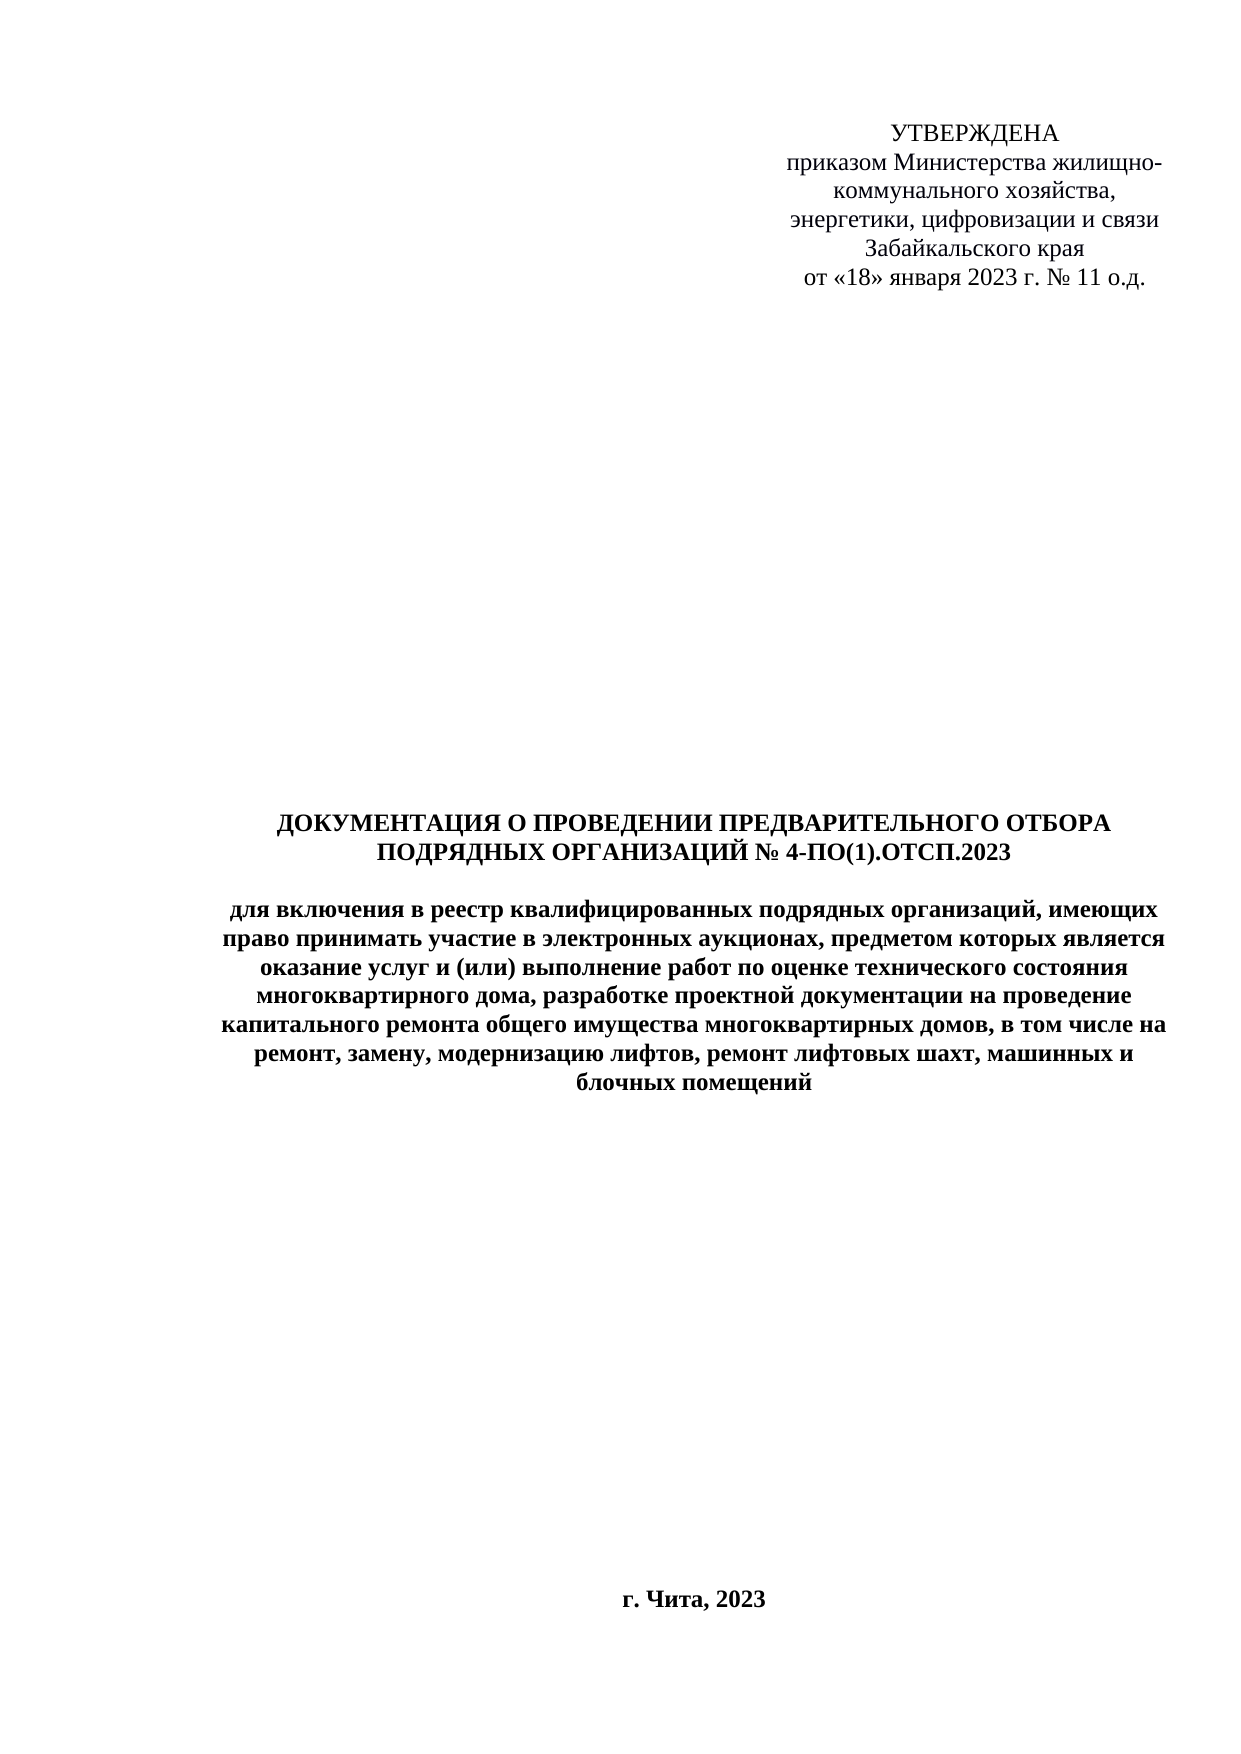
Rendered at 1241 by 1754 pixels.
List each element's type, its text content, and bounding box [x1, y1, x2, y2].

text для включения в реестр квалифицированных подрядных организаций, имеющих право принимать участие в электронных аукционах, предметом которых является оказание услуг и (или) выполнение работ по оценке технического состояния многоквартирного дома, разработке проектной документации на проведение капитального ремонта общего имущества многоквартирных домов, в том числе на ремонт, замену, модернизацию лифтов, ремонт лифтовых шахт, машинных и блочных помещений [207, 894, 1181, 1096]
text от «18» января 2023 г. № 11 о.д. [768, 262, 1181, 291]
text приказом Министерства жилищно-коммунального хозяйства, энергетики, цифровизации и связи Забайкальского края [768, 147, 1181, 262]
text ДОКУМЕНТАЦИЯ О ПРОВЕДЕНИИ ПРЕДВАРИТЕЛЬНОГО ОТБОРА ПОДРЯДНЫХ ОРГАНИЗАЦИЙ № 4-ПО(1).ОТСП.2023 [207, 808, 1181, 866]
text УТВЕРЖДЕНА [768, 118, 1181, 147]
text г. Чита, 2023 [207, 1584, 1181, 1613]
